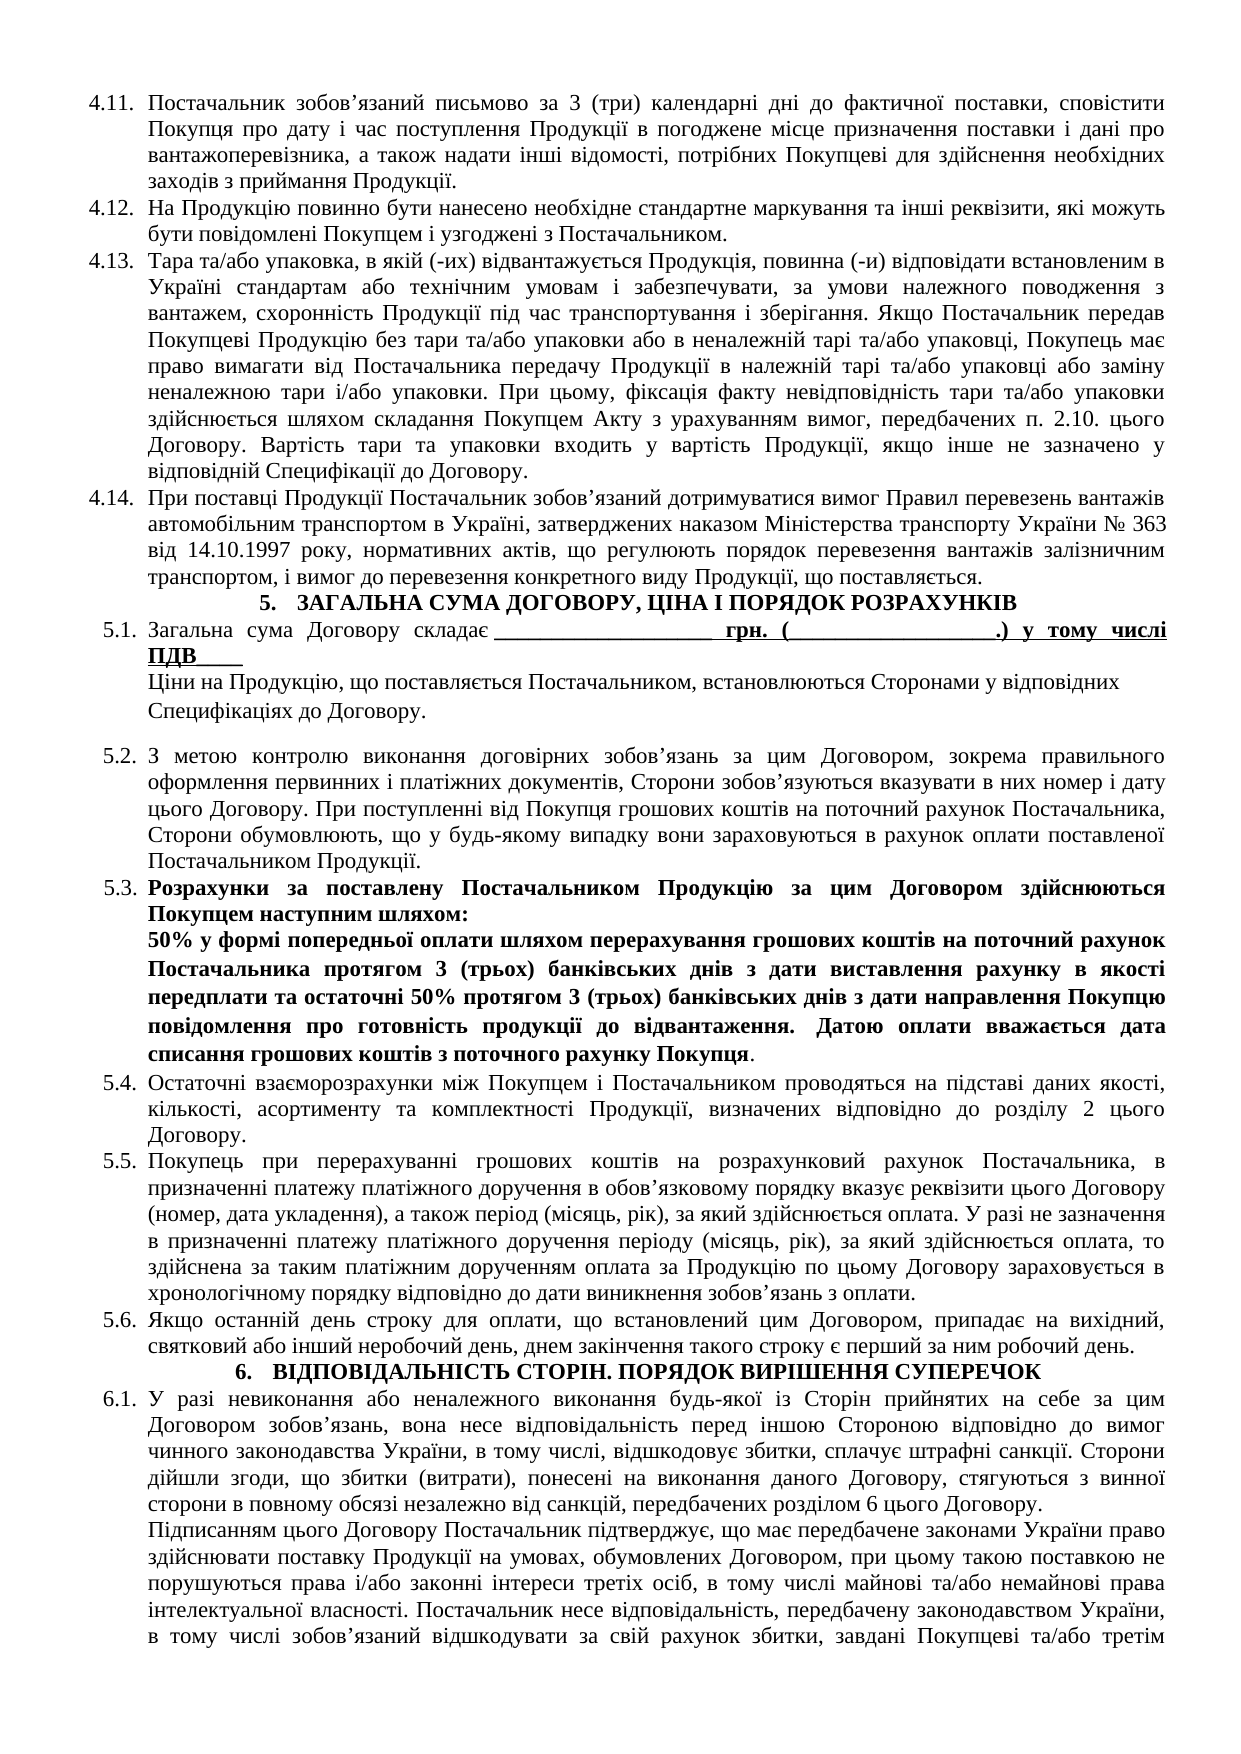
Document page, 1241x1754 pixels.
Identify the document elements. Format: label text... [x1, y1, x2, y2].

list Остаточні взаєморозрахунки між Покупцем і Постачальником проводяться на підставі даних якості, кількості, асортименту та комплектності Продукції, визначених відповідно до розділу 2 цього Договору. [103, 1068, 1167, 1148]
list На Продукцію повинно бути нанесено необхідне стандартне маркування та інші реквізити, які можуть бути повідомлені Покупцем і узгоджені з Постачальником. [88, 194, 1167, 247]
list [148, 1517, 1167, 1648]
list З метою контролю виконання договірних зобов’язань за цим Договором, зокрема правильного оформлення первинних і платіжних документів, Сторони зобов’язуються вказувати в них номер і дату цього Договору. При поступленні від Покупця грошових коштів на поточний рахунок Постачальника, Сторони обумовлюють, що у будь-якому випадку вони зараховуються в рахунок оплати поставленої Постачальником Продукції. [103, 742, 1167, 874]
list Розрахунки за поставлену Постачальником Продукцію за цим Договором здійснюються Покупцем наступним шляхом: [103, 874, 1167, 926]
text 50% у формі попередньої оплати шляхом перерахування грошових коштів на поточний рахунок Постачальника протягом 3 (трьох) банківських днів з дати виставлення рахунку в якості передплати та остаточні 50% протягом 3 (трьох) банківських днів з дати направлення Покупцю повідомлення про готовність продукції до відвантаження. Датою оплати вважається дата списання грошових коштів з поточного рахунку Покупця. [148, 926, 1167, 1066]
list Тара та/або упаковка, в якій (-их) відвантажується Продукція, повинна (-и) відповідати встановленим в Україні стандартам або технічним умовам і забезпечувати, за умови належного поводження з вантажем, схоронність Продукції під час транспортування і зберігання. Якщо Постачальник передав Покупцеві Продукцію без тари та/або упаковки або в неналежній тарі та/або упаковці, Покупець має право вимагати від Постачальника передачу Продукції в належній тарі та/або упаковці або заміну неналежною тари і/або упаковки. При цьому, фіксація факту невідповідність тари та/або упаковки здійснюється шляхом складання Покупцем Акту з урахуванням вимог, передбачених п. 2.10. цього Договору. Вартість тари та упаковки входить у вартість Продукції, якщо інше не зазначено у відповідній Специфікації до Договору. [88, 247, 1167, 484]
list ВІДПОВІДАЛЬНІСТЬ СТОРІН. ПОРЯДОК ВИРІШЕННЯ СУПЕРЕЧОК [110, 1358, 1167, 1385]
text Ціни на Продукцію, що поставляється Постачальником, встановлюються Сторонами у відповідних Специфікаціях до Договору. [148, 668, 1167, 723]
list У разі невиконання або неналежного виконання будь-якої із Сторін прийнятих на себе за цим Договором зобов’язань, вона несе відповідальність перед іншою Стороною відповідно до вимог чинного законодавства України, в тому числі, відшкодовує збитки, сплачує штрафні санкції. Сторони дійшли згоди, що збитки (витрати), понесені на виконання даного Договору, стягуються з винної сторони в повному обсязі незалежно від санкцій, передбачених розділом 6 цього Договору. [103, 1385, 1167, 1517]
list Покупець при перерахуванні грошових коштів на розрахунковий рахунок Постачальника, в призначенні платежу платіжного доручення в обов’язковому порядку вказує реквізити цього Договору (номер, дата укладення), а також період (місяць, рік), за який здійснюється оплата. У разі не зазначення в призначенні платежу платіжного доручення періоду (місяць, рік), за який здійснюється оплата, то здійснена за таким платіжним дорученням оплата за Продукцію по цьому Договору зараховується в хронологічному порядку відповідно до дати виникнення зобов’язань з оплати. [103, 1148, 1167, 1306]
list При поставці Продукції Постачальник зобов’язаний дотримуватися вимог Правил перевезень вантажів автомобільним транспортом в Україні, затверджених наказом Міністерства транспорту України № 363 від 14.10.1997 року, нормативних актів, що регулюють порядок перевезення вантажів залізничним транспортом, і вимог до перевезення конкретного виду Продукції, що поставляється. [88, 484, 1167, 589]
list ЗАГАЛЬНА СУМА ДОГОВОРУ, ЦІНА І ПОРЯДОК РОЗРАХУНКІВ [110, 589, 1167, 616]
list Загальна сума Договору складає ___________________ грн. (__________________.) у тому числі ПДВ____ [103, 616, 1167, 668]
list Якщо останній день строку для оплати, що встановлений цим Договором, припадає на вихідний, святковий або інший неробочий день, днем закінчення такого строку є перший за ним робочий день. [103, 1306, 1167, 1358]
list Постачальник зобов’язаний письмово за 3 (три) календарні дні до фактичної поставки, сповістити Покупця про дату і час поступлення Продукції в погоджене місце призначення поставки і дані про вантажоперевізника, а також надати інші відомості, потрібних Покупцеві для здійснення необхідних заходів з приймання Продукції. [88, 88, 1167, 194]
